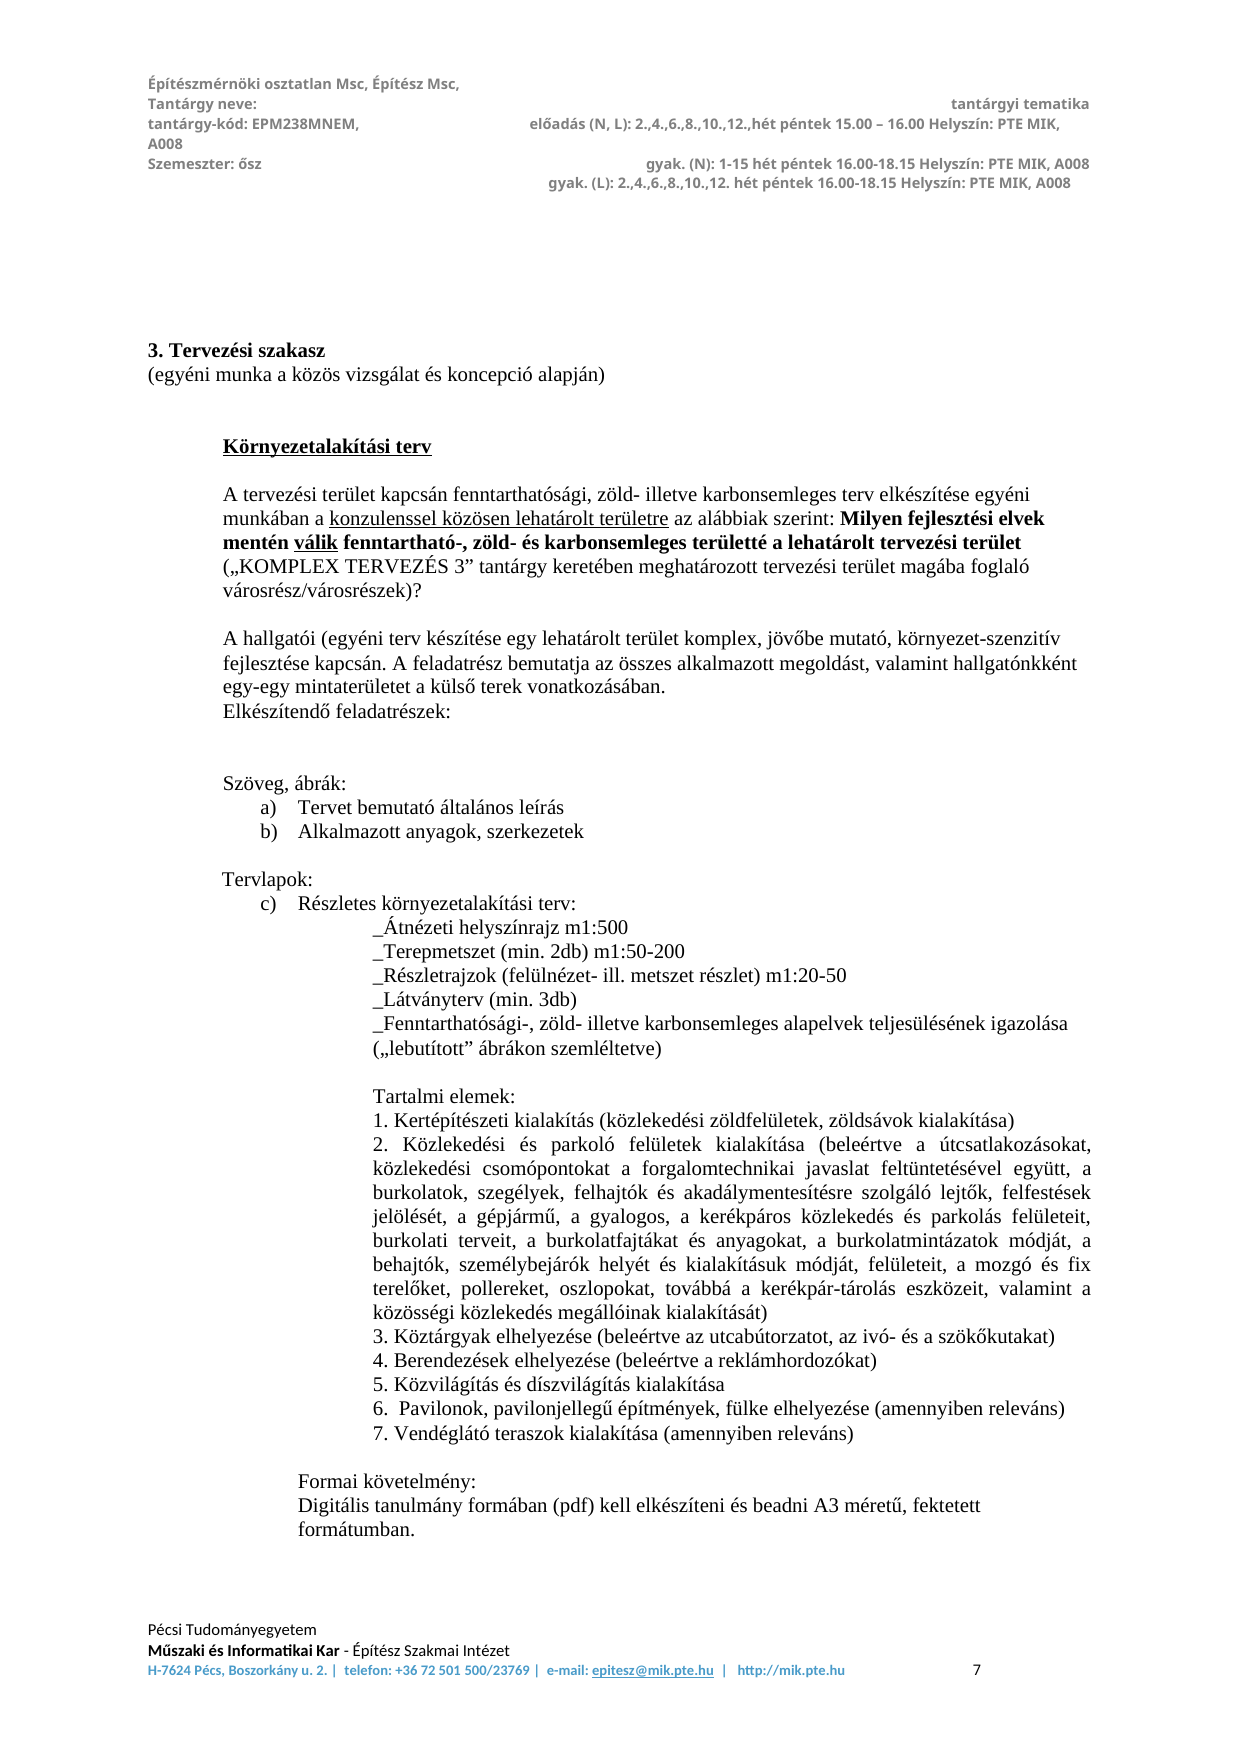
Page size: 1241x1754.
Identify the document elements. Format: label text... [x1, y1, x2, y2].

text _Átnézeti helyszínrajz m1:500 [298, 915, 1092, 939]
text Szöveg, ábrák: [148, 771, 1092, 795]
text A hallgatói (egyéni terv készítése egy lehatárolt terület komplex, jövőbe mutató, környezet-szenzitív fejlesztése kapcsán. A feladatrész bemutatja az összes alkalmazott megoldást, valamint hallgatónkként egy-egy mintaterületet a külső terek vonatkozásában. [223, 626, 1092, 698]
text Környezetalakítási terv [148, 434, 1092, 458]
text 3. Köztárgyak elhelyezése (beleértve az utcabútorzatot, az ivó- és a szökőkutakat) [298, 1324, 1092, 1348]
list Tervet bemutató általános leírás [260, 795, 1092, 819]
text 7. Vendéglátó teraszok kialakítása (amennyiben releváns) [298, 1420, 1092, 1444]
text 6. Pavilonok, pavilonjellegű építmények, fülke elhelyezése (amennyiben releváns) [298, 1396, 1092, 1420]
text Tervlapok: [148, 867, 1092, 891]
text 3. Tervezési szakasz [148, 338, 1092, 362]
text Digitális tanulmány formában (pdf) kell elkészíteni és beadni A3 méretű, fektetett formátumban. [298, 1493, 1092, 1541]
text 4. Berendezések elhelyezése (beleértve a reklámhordozókat) [298, 1348, 1092, 1372]
text Elkészítendő feladatrészek: [148, 698, 1092, 723]
text A tervezési terület kapcsán fenntarthatósági, zöld- illetve karbonsemleges terv elkészítése egyéni munkában a konzulenssel közösen lehatárolt területre az alábbiak szerint: Milyen fejlesztési elvek mentén válik fenntartható-, zöld- és karbonsemleges területté a lehatárolt tervezési terület („KOMPLEX TERVEZÉS 3” tantárgy keretében meghatározott tervezési terület magába foglaló városrész/városrészek)? [223, 482, 1092, 602]
list Alkalmazott anyagok, szerkezetek [260, 819, 1092, 843]
text Formai követelmény: [223, 1468, 1092, 1493]
text (egyéni munka a közös vizsgálat és koncepció alapján) [148, 362, 1092, 386]
text _Fenntarthatósági-, zöld- illetve karbonsemleges alapelvek teljesülésének igazolása [373, 1011, 1092, 1035]
text _Látványterv (min. 3db) [298, 987, 1092, 1011]
text 5. Közvilágítás és díszvilágítás kialakítása [298, 1372, 1092, 1396]
list Részletes környezetalakítási terv: [260, 891, 1092, 915]
text Tartalmi elemek: [298, 1083, 1092, 1108]
text _Terepmetszet (min. 2db) m1:50-200 [298, 939, 1092, 963]
text 1. Kertépítészeti kialakítás (közlekedési zöldfelületek, zöldsávok kialakítása) [298, 1108, 1092, 1132]
text 2. Közlekedési és parkoló felületek kialakítása (beleértve a útcsatlakozásokat, közlekedési csomópontokat a forgalomtechnikai javaslat feltüntetésével együtt, a burkolatok, szegélyek, felhajtók és akadálymentesítésre szolgáló lejtők, felfestések jelölését, a gépjármű, a gyalogos, a kerékpáros közlekedés és parkolás felületeit, burkolati terveit, a burkolatfajtákat és anyagokat, a burkolatmintázatok módját, a behajtók, személybejárók helyét és kialakításuk módját, felületeit, a mozgó és fix terelőket, pollereket, oszlopokat, továbbá a kerékpár-tárolás eszközeit, valamint a közösségi közlekedés megállóinak kialakítását) [373, 1132, 1092, 1324]
text _Részletrajzok (felülnézet- ill. metszet részlet) m1:20-50 [298, 963, 1092, 987]
text („lebutított” ábrákon szemléltetve) [298, 1035, 1092, 1059]
